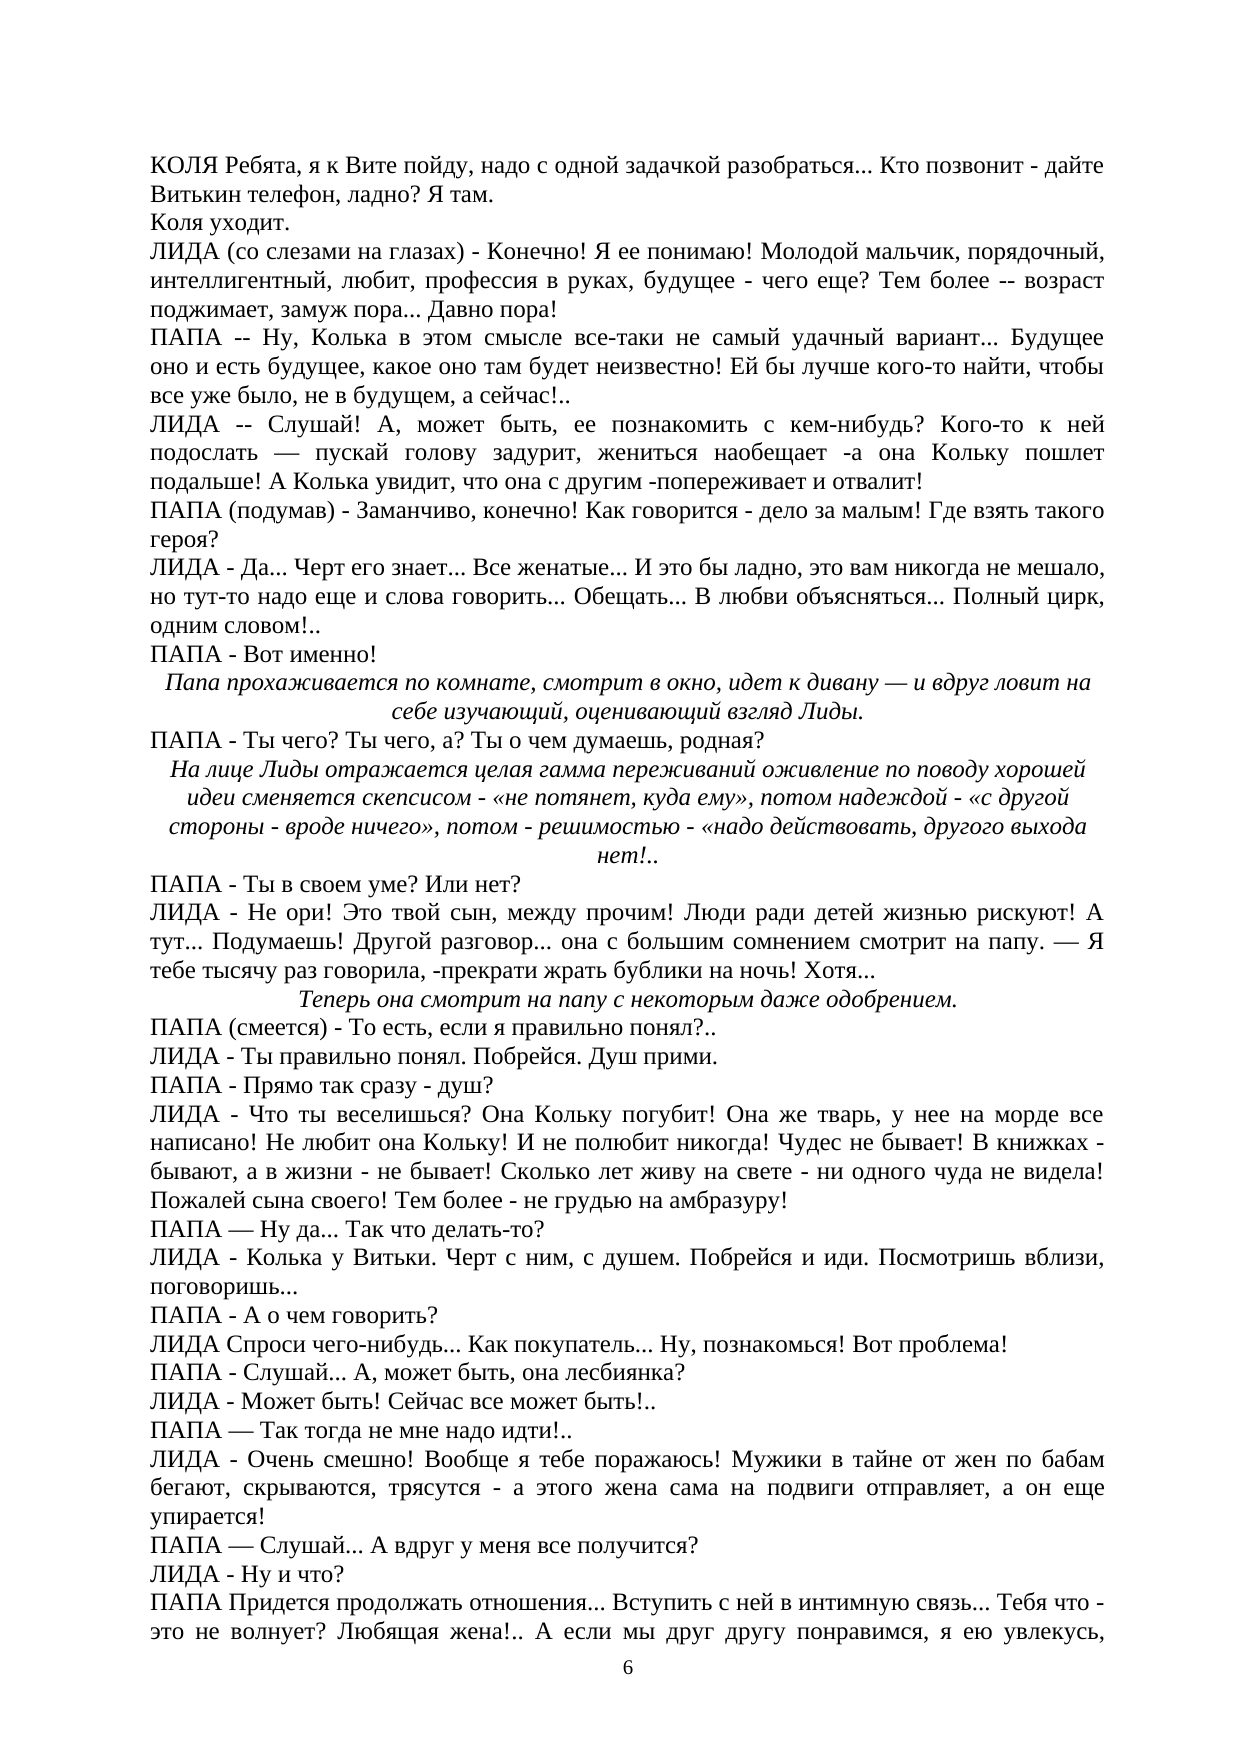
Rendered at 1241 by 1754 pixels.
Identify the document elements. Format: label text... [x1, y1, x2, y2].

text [150, 1587, 1106, 1645]
text ЛИДА - Не ори! Это твой сын, между прочим! Люди ради детей жизнью рискуют! А тут... Подумаешь! Другой разговор... она с большим сомнением смотрит на папу. — Я тебе тысячу раз говорила, -прекрати жрать бублики на ночь! Хотя... [150, 897, 1106, 984]
text ПАПА - А о чем говорить? [150, 1300, 1106, 1329]
text ПАПА — Так тогда не мне надо идти!.. [150, 1415, 1106, 1444]
text ПАПА - Слушай... А, может быть, она лесбиянка? [150, 1357, 1106, 1386]
text ПАПА (смеется) - То есть, если я правильно понял?.. [150, 1012, 1106, 1041]
text На лице Лиды отражается целая гамма переживаний оживление по поводу хорошей идеи сменяется скепсисом - «не потянет, куда ему», потом надеждой - «с другой стороны - вроде ничего», потом - решимостью - «надо действовать, другого выхода нет!.. [150, 754, 1106, 869]
text ПАПА — Ну да... Так что делать-то? [150, 1214, 1106, 1242]
text ПАПА (подумав) - Заманчиво, конечно! Как говорится - дело за малым! Где взять такого героя? [150, 495, 1106, 552]
text ЛИДА - Колька у Витьки. Черт с ним, с душем. Побрейся и иди. Посмотришь вблизи, поговоришь... [150, 1242, 1106, 1300]
text ПАПА - Вот именно! [150, 639, 1106, 667]
text ПАПА - Прямо так сразу - душ? [150, 1070, 1106, 1099]
text ЛИДА - Может быть! Сейчас все может быть!.. [150, 1386, 1106, 1415]
text ПАПА -- Ну, Колька в этом смысле все-таки не самый удачный вариант... Будущее оно и есть будущее, какое оно там будет неизвестно! Ей бы лучше кого-то найти, чтобы все уже было, не в будущем, а сейчас!.. [150, 322, 1106, 409]
text Коля уходит. [150, 207, 1106, 236]
text ЛИДА - Ты правильно понял. Побрейся. Душ прими. [150, 1041, 1106, 1070]
text ЛИДА - Очень смешно! Вообще я тебе поражаюсь! Мужики в тайне от жен по бабам бегают, скрываются, трясутся - а этого жена сама на подвиги отправляет, а он еще упирается! [150, 1444, 1106, 1530]
text Папа прохаживается по комнате, смотрит в окно, идет к дивану — и вдруг ловит на себе изучающий, оценивающий взгляд Лиды. [150, 667, 1106, 725]
text ЛИДА - Ну и что? [150, 1559, 1106, 1587]
text КОЛЯ Ребята, я к Вите пойду, надо с одной задачкой разобраться... Кто позвонит - дайте Витькин телефон, ладно? Я там. [150, 150, 1106, 207]
text ЛИДА - Да... Черт его знает... Все женатые... И это бы ладно, это вам никогда не мешало, но тут-то надо еще и слова говорить... Обещать... В любви объясняться... Полный цирк, одним словом!.. [150, 552, 1106, 639]
text ПАПА — Слушай... А вдруг у меня все получится? [150, 1530, 1106, 1559]
text ЛИДА -- Слушай! А, может быть, ее познакомить с кем-нибудь? Кого-то к ней подослать — пускай голову задурит, жениться наобещает -а она Кольку пошлет подальше! А Колька увидит, что она с другим -попереживает и отвалит! [150, 409, 1106, 495]
text ЛИДА - Что ты веселишься? Она Кольку погубит! Она же тварь, у нее на морде все написано! Не любит она Кольку! И не полюбит никогда! Чудес не бывает! В книжках - бывают, а в жизни - не бывает! Сколько лет живу на свете - ни одного чуда не видела! Пожалей сына своего! Тем более - не грудью на амбразуру! [150, 1099, 1106, 1214]
text ЛИДА (со слезами на глазах) - Конечно! Я ее понимаю! Молодой мальчик, порядочный, интеллигентный, любит, профессия в руках, будущее - чего еще? Тем более -- возраст поджимает, замуж пора... Давно пора! [150, 236, 1106, 322]
text ПАПА - Ты в своем уме? Или нет? [150, 869, 1106, 897]
text ЛИДА Спроси чего-нибудь... Как покупатель... Ну, познакомься! Вот проблема! [150, 1329, 1106, 1357]
text Теперь она смотрит на папу с некоторым даже одобрением. [150, 984, 1106, 1012]
text ПАПА - Ты чего? Ты чего, а? Ты о чем думаешь, родная? [150, 725, 1106, 754]
